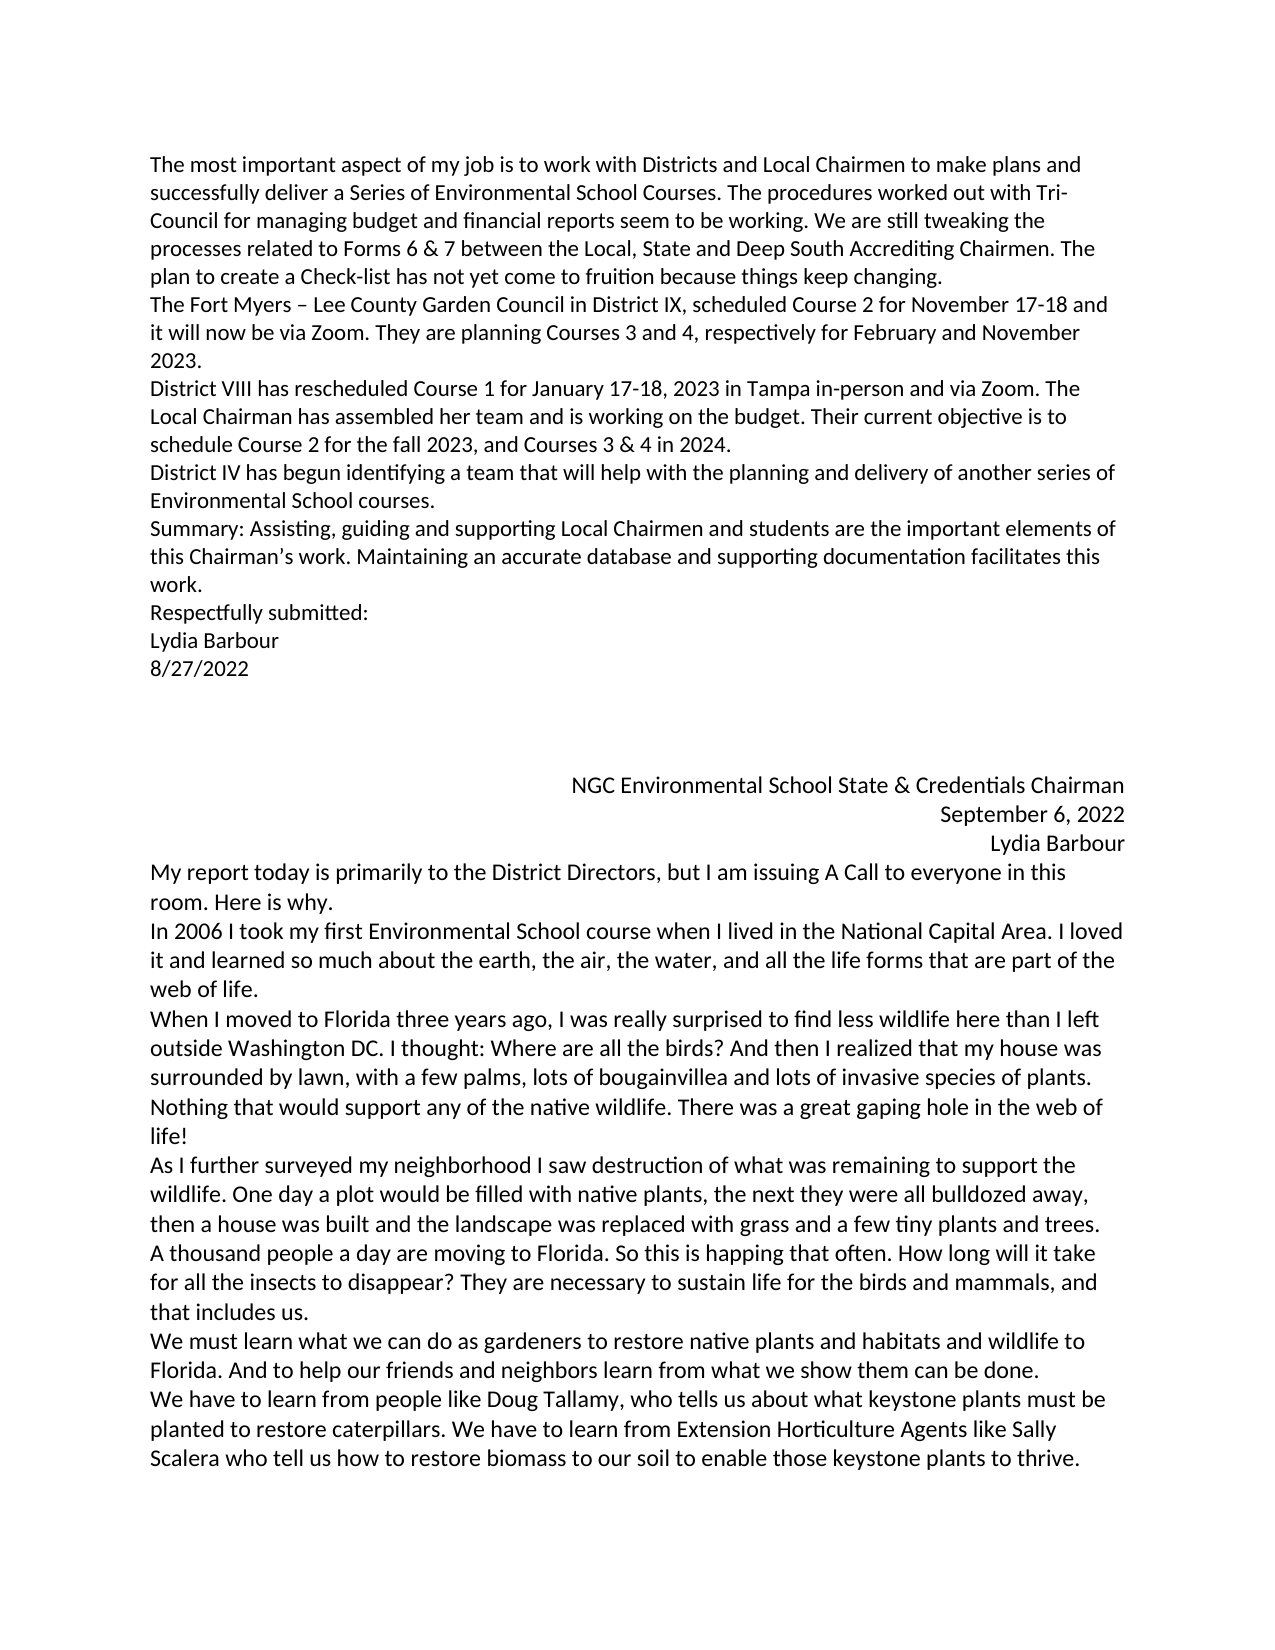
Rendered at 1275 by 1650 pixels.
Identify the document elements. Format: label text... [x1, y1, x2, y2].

text The most important aspect of my job is to work with Districts and Local Chairmen to make plans and successfully deliver a Series of Environmental School Courses. The procedures worked out with Tri-Council for managing budget and financial reports seem to be working. We are still tweaking the processes related to Forms 6 & 7 between the Local, State and Deep South Accrediting Chairmen. The plan to create a Check-list has not yet come to fruition because things keep changing. [150, 150, 1125, 290]
text NGC Environmental School State & Credentials Chairman [150, 770, 1125, 799]
text My report today is primarily to the District Directors, but I am issuing A Call to everyone in this room. Here is why. [150, 857, 1125, 916]
text We must learn what we can do as gardeners to restore native plants and habitats and wildlife to Florida. And to help our friends and neighbors learn from what we show them can be done. [150, 1326, 1125, 1384]
text District VIII has rescheduled Course 1 for January 17-18, 2023 in Tampa in-person and via Zoom. The Local Chairman has assembled her team and is working on the budget. Their current objective is to schedule Course 2 for the fall 2023, and Courses 3 & 4 in 2024. [150, 374, 1125, 458]
text Lydia Barbour [150, 828, 1125, 857]
text Respectfully submitted: [150, 598, 1125, 626]
text When I moved to Florida three years ago, I was really surprised to find less wildlife here than I left outside Washington DC. I thought: Where are all the birds? And then I realized that my house was surrounded by lawn, with a few palms, lots of bougainvillea and lots of invasive species of plants. Nothing that would support any of the native wildlife. There was a great gaping hole in the web of life! [150, 1004, 1125, 1150]
text The Fort Myers – Lee County Garden Council in District IX, scheduled Course 2 for November 17-18 and it will now be via Zoom. They are planning Courses 3 and 4, respectively for February and November 2023. [150, 290, 1125, 374]
text Lydia Barbour [150, 626, 1125, 654]
text A thousand people a day are moving to Florida. So this is happing that often. How long will it take for all the insects to disappear? They are necessary to sustain life for the birds and mammals, and that includes us. [150, 1238, 1125, 1326]
text As I further surveyed my neighborhood I saw destruction of what was remaining to support the wildlife. One day a plot would be filled with native plants, the next they were all bulldozed away, then a house was built and the landscape was replaced with grass and a few tiny plants and trees. [150, 1150, 1125, 1238]
text September 6, 2022 [150, 799, 1125, 828]
text We have to learn from people like Doug Tallamy, who tells us about what keystone plants must be planted to restore caterpillars. We have to learn from Extension Horticulture Agents like Sally Scalera who tell us how to restore biomass to our soil to enable those keystone plants to thrive. [150, 1384, 1125, 1472]
text District IV has begun identifying a team that will help with the planning and delivery of another series of Environmental School courses. [150, 458, 1125, 514]
text 8/27/2022 [150, 654, 1125, 682]
text Summary: Assisting, guiding and supporting Local Chairmen and students are the important elements of this Chairman’s work. Maintaining an accurate database and supporting documentation facilitates this work. [150, 514, 1125, 598]
text In 2006 I took my first Environmental School course when I lived in the National Capital Area. I loved it and learned so much about the earth, the air, the water, and all the life forms that are part of the web of life. [150, 916, 1125, 1004]
